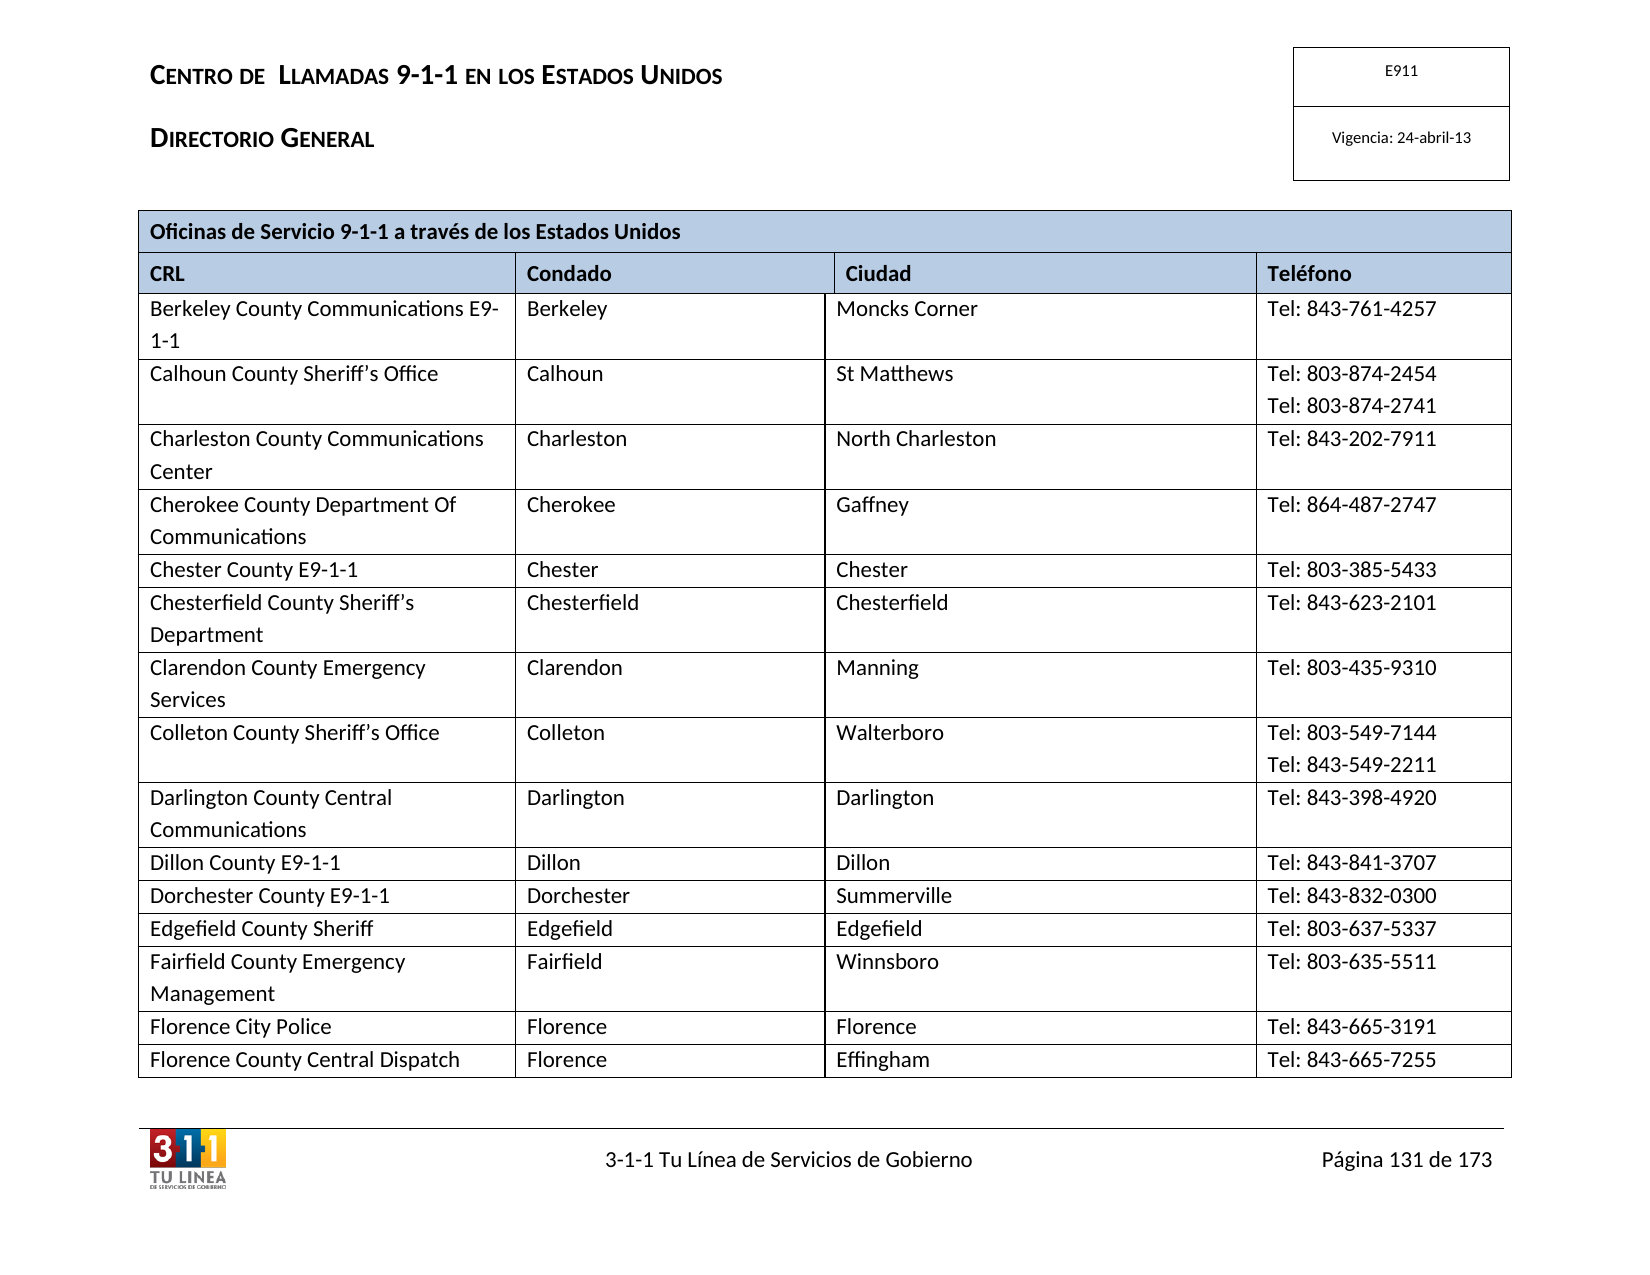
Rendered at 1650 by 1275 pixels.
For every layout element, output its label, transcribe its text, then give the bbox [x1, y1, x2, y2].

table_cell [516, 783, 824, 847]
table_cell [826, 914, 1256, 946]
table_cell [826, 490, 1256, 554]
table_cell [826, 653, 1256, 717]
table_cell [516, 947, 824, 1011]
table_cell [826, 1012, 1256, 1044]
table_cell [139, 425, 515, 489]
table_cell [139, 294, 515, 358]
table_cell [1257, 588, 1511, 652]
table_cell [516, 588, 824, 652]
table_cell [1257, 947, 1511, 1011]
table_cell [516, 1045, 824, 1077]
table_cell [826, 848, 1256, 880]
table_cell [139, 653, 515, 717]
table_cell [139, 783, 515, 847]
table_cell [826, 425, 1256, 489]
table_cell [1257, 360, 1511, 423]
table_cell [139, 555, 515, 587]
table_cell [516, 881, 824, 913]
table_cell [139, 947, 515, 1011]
table_cell Ciudad [835, 253, 1256, 293]
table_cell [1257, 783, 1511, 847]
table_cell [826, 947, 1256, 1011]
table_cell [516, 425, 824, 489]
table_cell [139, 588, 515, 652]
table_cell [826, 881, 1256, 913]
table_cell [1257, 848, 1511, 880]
table_cell CRL [139, 253, 515, 293]
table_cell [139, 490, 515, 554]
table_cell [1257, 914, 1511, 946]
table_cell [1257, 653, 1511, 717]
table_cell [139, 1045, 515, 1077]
table_cell Teléfono [1257, 253, 1511, 293]
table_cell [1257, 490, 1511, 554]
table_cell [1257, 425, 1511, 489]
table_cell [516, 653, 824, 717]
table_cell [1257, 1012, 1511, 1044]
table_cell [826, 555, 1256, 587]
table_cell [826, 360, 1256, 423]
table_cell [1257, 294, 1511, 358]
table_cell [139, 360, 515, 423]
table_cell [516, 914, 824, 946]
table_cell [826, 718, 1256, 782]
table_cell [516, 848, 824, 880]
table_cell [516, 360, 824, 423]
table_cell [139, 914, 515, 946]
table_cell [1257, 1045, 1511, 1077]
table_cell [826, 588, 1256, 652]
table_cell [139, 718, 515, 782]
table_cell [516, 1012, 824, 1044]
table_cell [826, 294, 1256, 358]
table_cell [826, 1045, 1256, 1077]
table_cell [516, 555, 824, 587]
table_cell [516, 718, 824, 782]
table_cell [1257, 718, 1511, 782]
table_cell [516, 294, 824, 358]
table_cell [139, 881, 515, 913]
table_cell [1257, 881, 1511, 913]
table_header Oficinas de Servicio 9-1-1 a través de los Estados Unidos [139, 211, 1511, 252]
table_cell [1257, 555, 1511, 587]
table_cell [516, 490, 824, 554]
picture [150, 1129, 226, 1189]
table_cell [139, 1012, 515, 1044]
table_cell Condado [516, 253, 834, 293]
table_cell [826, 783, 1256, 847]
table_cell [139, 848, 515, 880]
